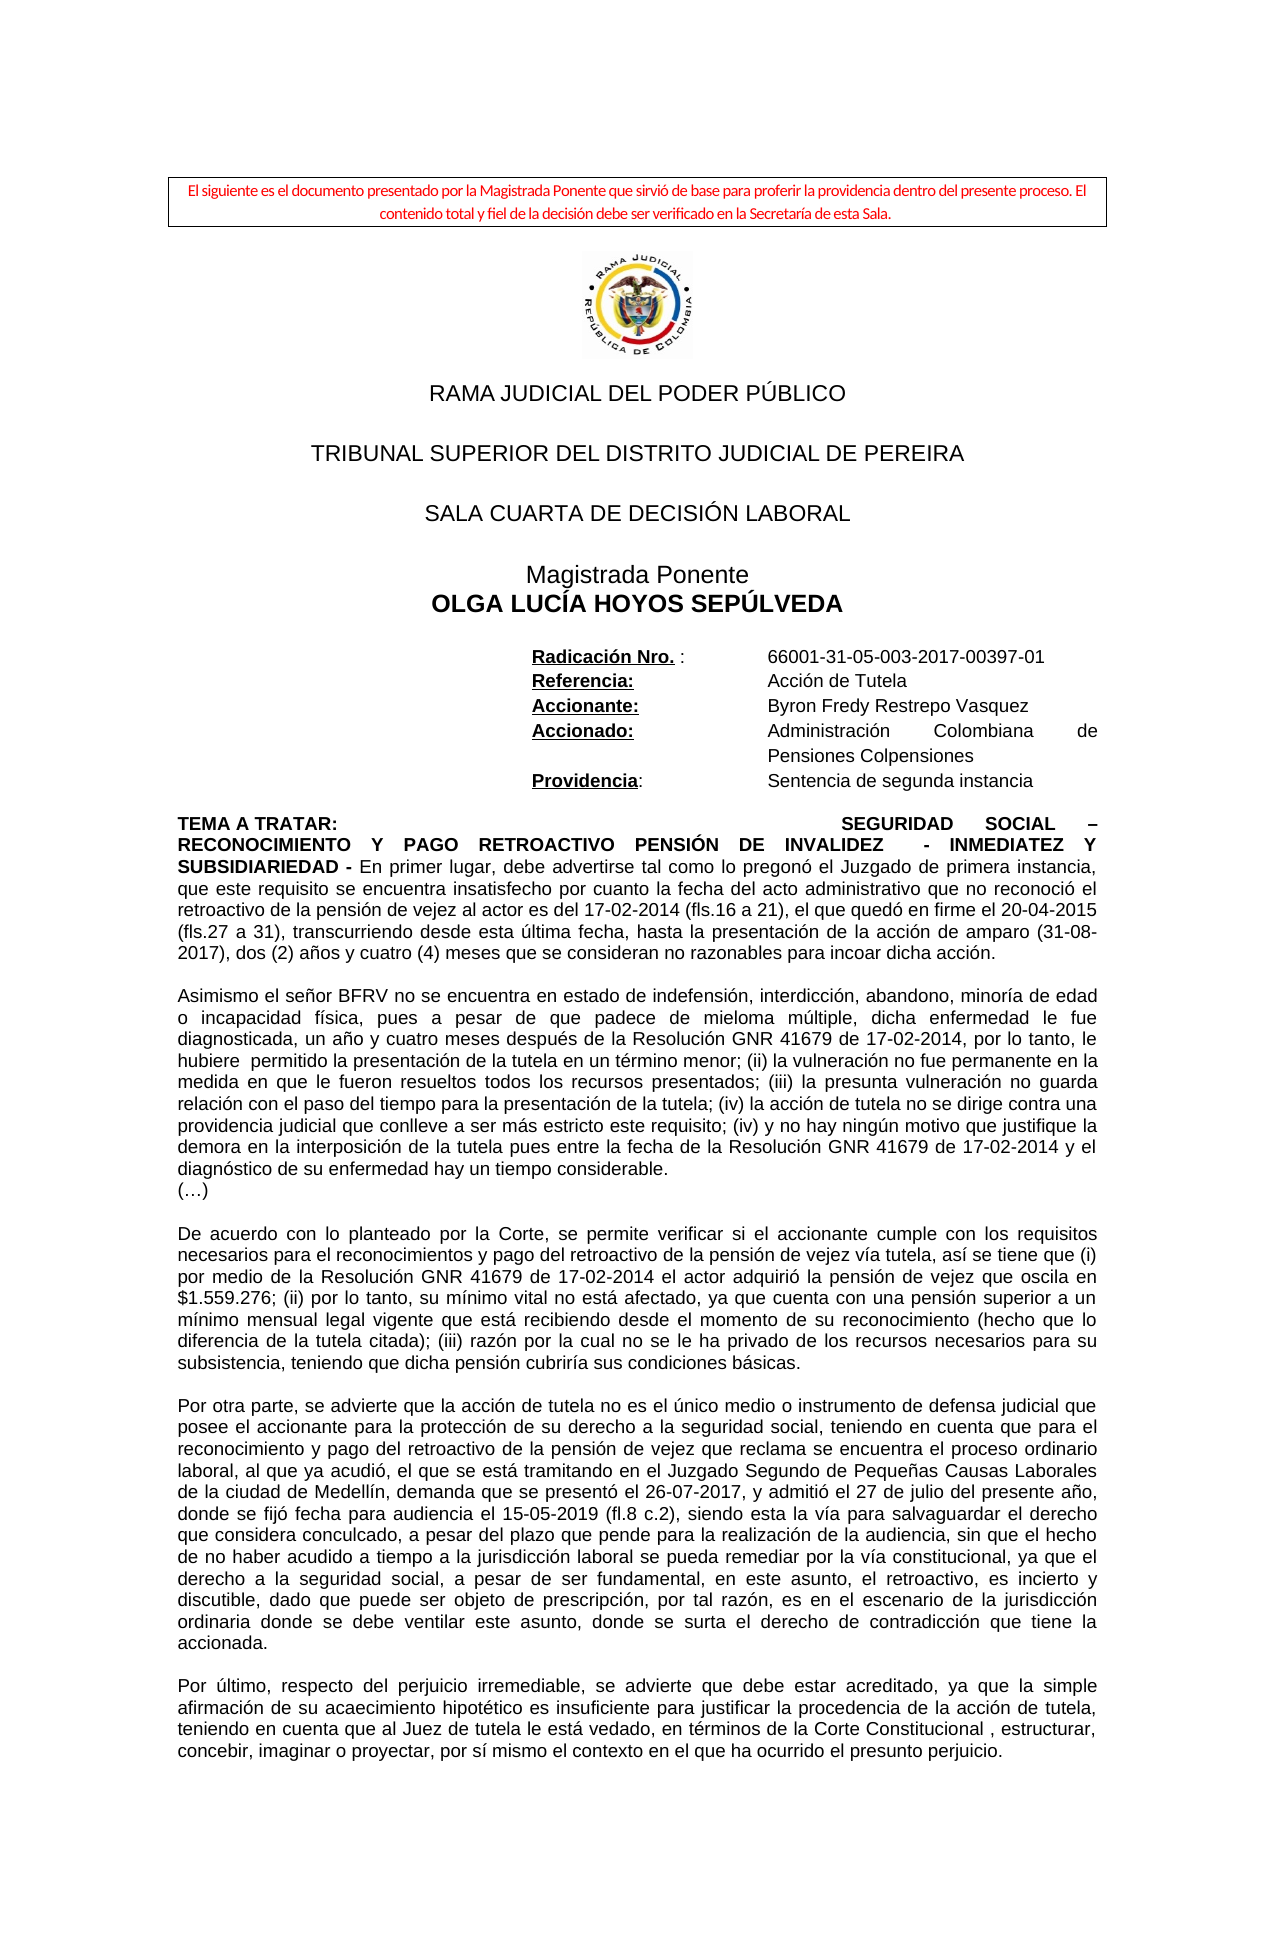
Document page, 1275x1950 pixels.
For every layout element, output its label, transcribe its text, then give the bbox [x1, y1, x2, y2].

picture [582, 251, 693, 359]
text Por otra parte, se advierte que la acción de tutela no es el único medio o instrumento de defensa judicial que posee el accionante para la protección de su derecho a la seguridad social, teniendo en cuenta que para el reconocimiento y pago del retroactivo de la pensión de vejez que reclama se encuentra el proceso ordinario laboral, al que ya acudió, el que se está tramitando en el Juzgado Segundo de Pequeñas Causas Laborales de la ciudad de Medellín, demanda que se presentó el 26-07-2017, y admitió el 27 de julio del presente año, donde se fijó fecha para audiencia el 15-05-2019 (fl.8 c.2), siendo esta la vía para salvaguardar el derecho que considera conculcado, a pesar del plazo que pende para la realización de la audiencia, sin que el hecho de no haber acudido a tiempo a la jurisdicción laboral se pueda remediar por la vía constitucional, ya que el derecho a la seguridad social, a pesar de ser fundamental, en este asunto, el retroactivo, es incierto y discutible, dado que puede ser objeto de prescripción, por tal razón, es en el escenario de la jurisdicción ordinaria donde se debe ventilar este asunto, donde se surta el derecho de contradicción que tiene la accionada. [177, 1395, 1098, 1653]
text El siguiente es el documento presentado por la Magistrada Ponente que sirvió de base para proferir la providencia dentro del presente proceso. El contenido total y fiel de la decisión debe ser verificado en la Secretaría de esta Sala. [169, 178, 1106, 226]
text Asimismo el señor BFRV no se encuentra en estado de indefensión, interdicción, abandono, minoría de edad o incapacidad física, pues a pesar de que padece de mieloma múltiple, dicha enfermedad le fue diagnosticada, un año y cuatro meses después de la Resolución GNR 41679 de 17-02-2014, por lo tanto, le hubiere permitido la presentación de la tutela en un término menor; (ii) la vulneración no fue permanente en la medida en que le fueron resueltos todos los recursos presentados; (iii) la presunta vulneración no guarda relación con el paso del tiempo para la presentación de la tutela; (iv) la acción de tutela no se dirige contra una providencia judicial que conlleve a ser más estricto este requisito; (iv) y no hay ningún motivo que justifique la demora en la interposición de la tutela pues entre la fecha de la Resolución GNR 41679 de 17-02-2014 y el diagnóstico de su enfermedad hay un tiempo considerable. [177, 985, 1098, 1179]
text RAMA JUDICIAL DEL PODER PÚBLICO [177, 379, 1098, 406]
text Referencia: Acción de Tutela [532, 670, 1098, 692]
text Radicación Nro. : 66001-31-05-003-2017-00397-01 [532, 646, 1098, 667]
text TEMA A TRATAR: SEGURIDAD SOCIAL – RECONOCIMIENTO Y PAGO RETROACTIVO PENSIÓN DE INVALIDEZ - INMEDIATEZ Y SUBSIDIARIEDAD - En primer lugar, debe advertirse tal como lo pregonó el Juzgado de primera instancia, que este requisito se encuentra insatisfecho por cuanto la fecha del acto administrativo que no reconoció el retroactivo de la pensión de vejez al actor es del 17-02-2014 (fls.16 a 21), el que quedó en firme el 20-04-2015 (fls.27 a 31), transcurriendo desde esta última fecha, hasta la presentación de la acción de amparo (31-08-2017), dos (2) años y cuatro (4) meses que se consideran no razonables para incoar dicha acción. [177, 813, 1098, 963]
text Magistrada Ponente [177, 561, 1098, 589]
text De acuerdo con lo planteado por la Corte, se permite verificar si el accionante cumple con los requisitos necesarios para el reconocimientos y pago del retroactivo de la pensión de vejez vía tutela, así se tiene que (i) por medio de la Resolución GNR 41679 de 17-02-2014 el actor adquirió la pensión de vejez que oscila en $1.559.276; (ii) por lo tanto, su mínimo vital no está afectado, ya que cuenta con una pensión superior a un mínimo mensual legal vigente que está recibiendo desde el momento de su reconocimiento (hecho que lo diferencia de la tutela citada); (iii) razón por la cual no se le ha privado de los recursos necesarios para su subsistencia, teniendo que dicha pensión cubriría sus condiciones básicas. [177, 1222, 1098, 1373]
text OLGA LUCÍA HOYOS SEPÚLVEDA [177, 589, 1098, 618]
text (…) [177, 1179, 1098, 1201]
text TRIBUNAL SUPERIOR DEL DISTRITO JUDICIAL DE PEREIRA [177, 440, 1098, 466]
text Providencia: Sentencia de segunda instancia [532, 769, 1098, 791]
text SALA CUARTA DE DECISIÓN LABORAL [177, 500, 1098, 527]
text Accionante: Byron Fredy Restrepo Vasquez [532, 695, 1098, 717]
text Accionado: Administración Colombiana de Pensiones Colpensiones [532, 720, 1098, 766]
text Por último, respecto del perjuicio irremediable, se advierte que debe estar acreditado, ya que la simple afirmación de su acaecimiento hipotético es insuficiente para justificar la procedencia de la acción de tutela, teniendo en cuenta que al Juez de tutela le está vedado, en términos de la Corte Constitucional , estructurar, concebir, imaginar o proyectar, por sí mismo el contexto en el que ha ocurrido el presunto perjuicio. [177, 1675, 1098, 1761]
